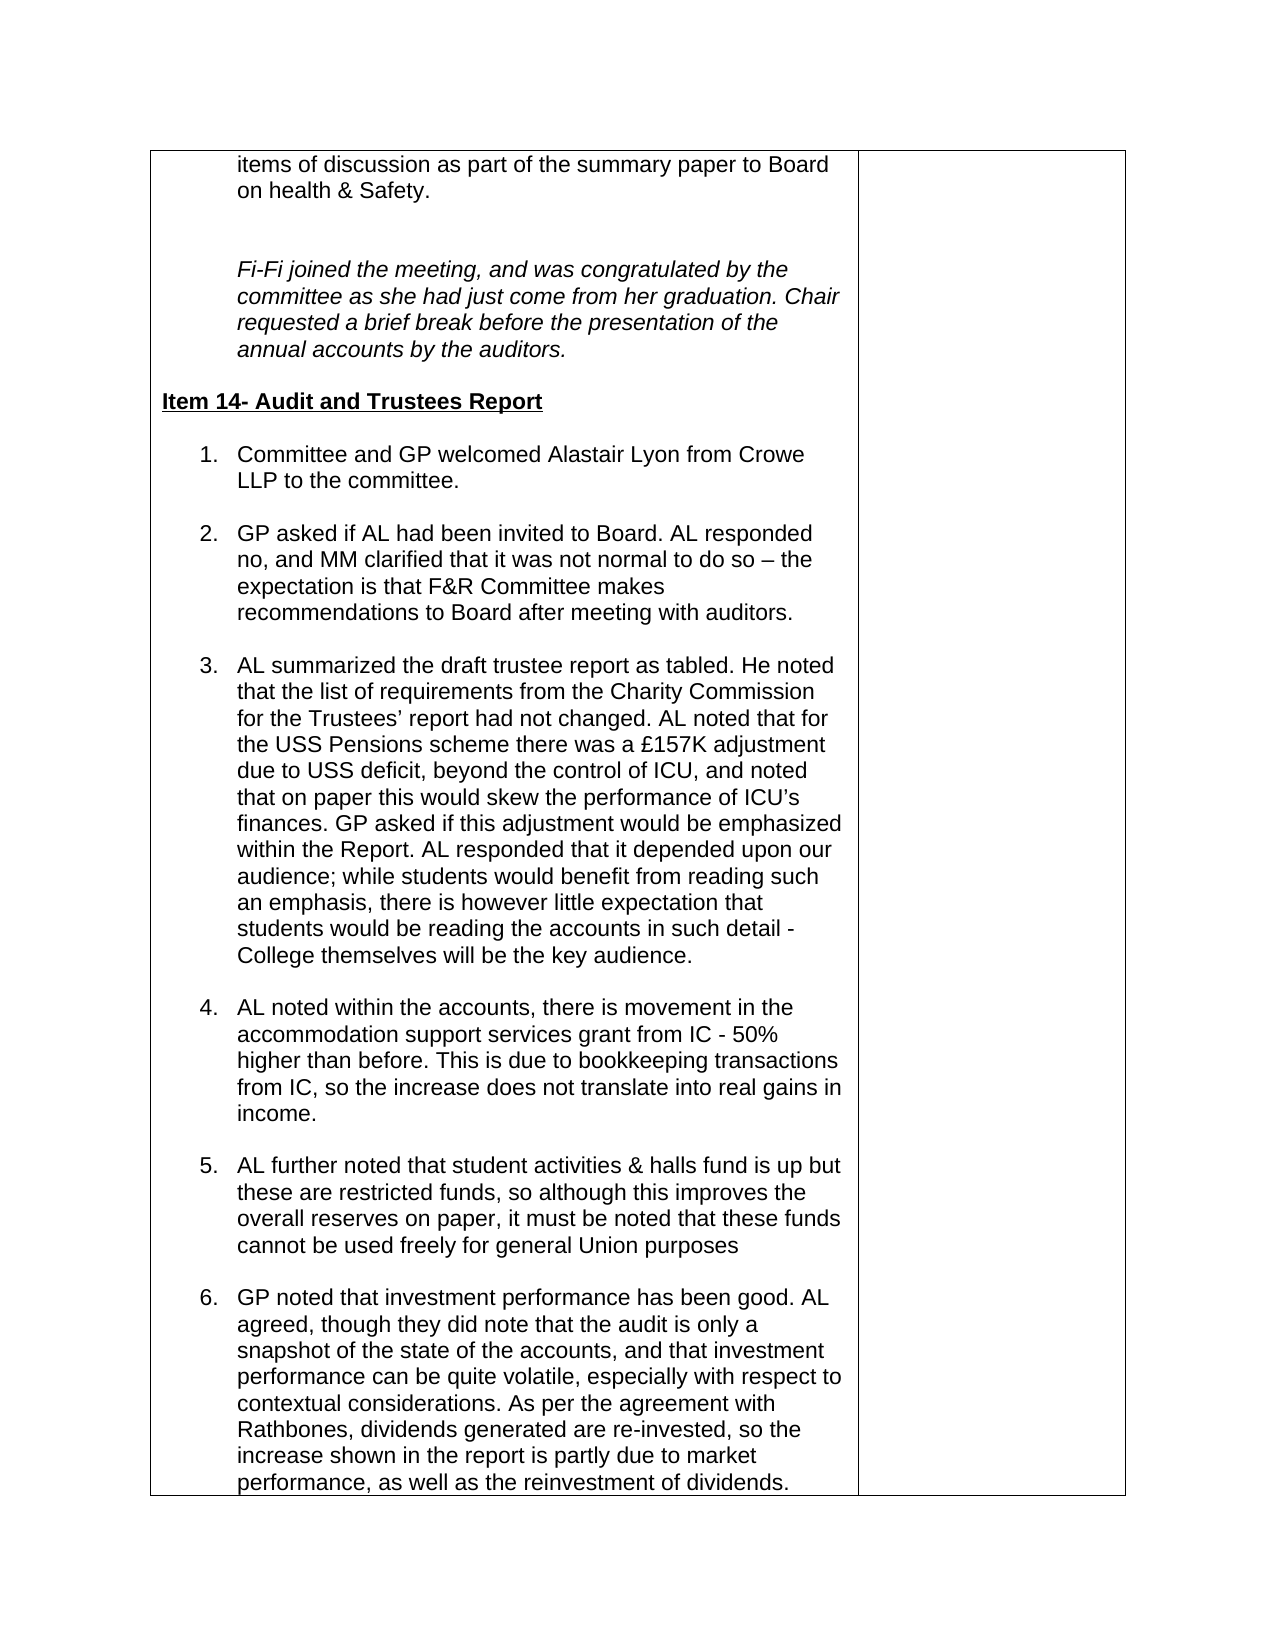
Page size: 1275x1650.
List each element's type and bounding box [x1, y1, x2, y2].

table_header [859, 151, 1125, 1495]
table_header [151, 151, 858, 1495]
